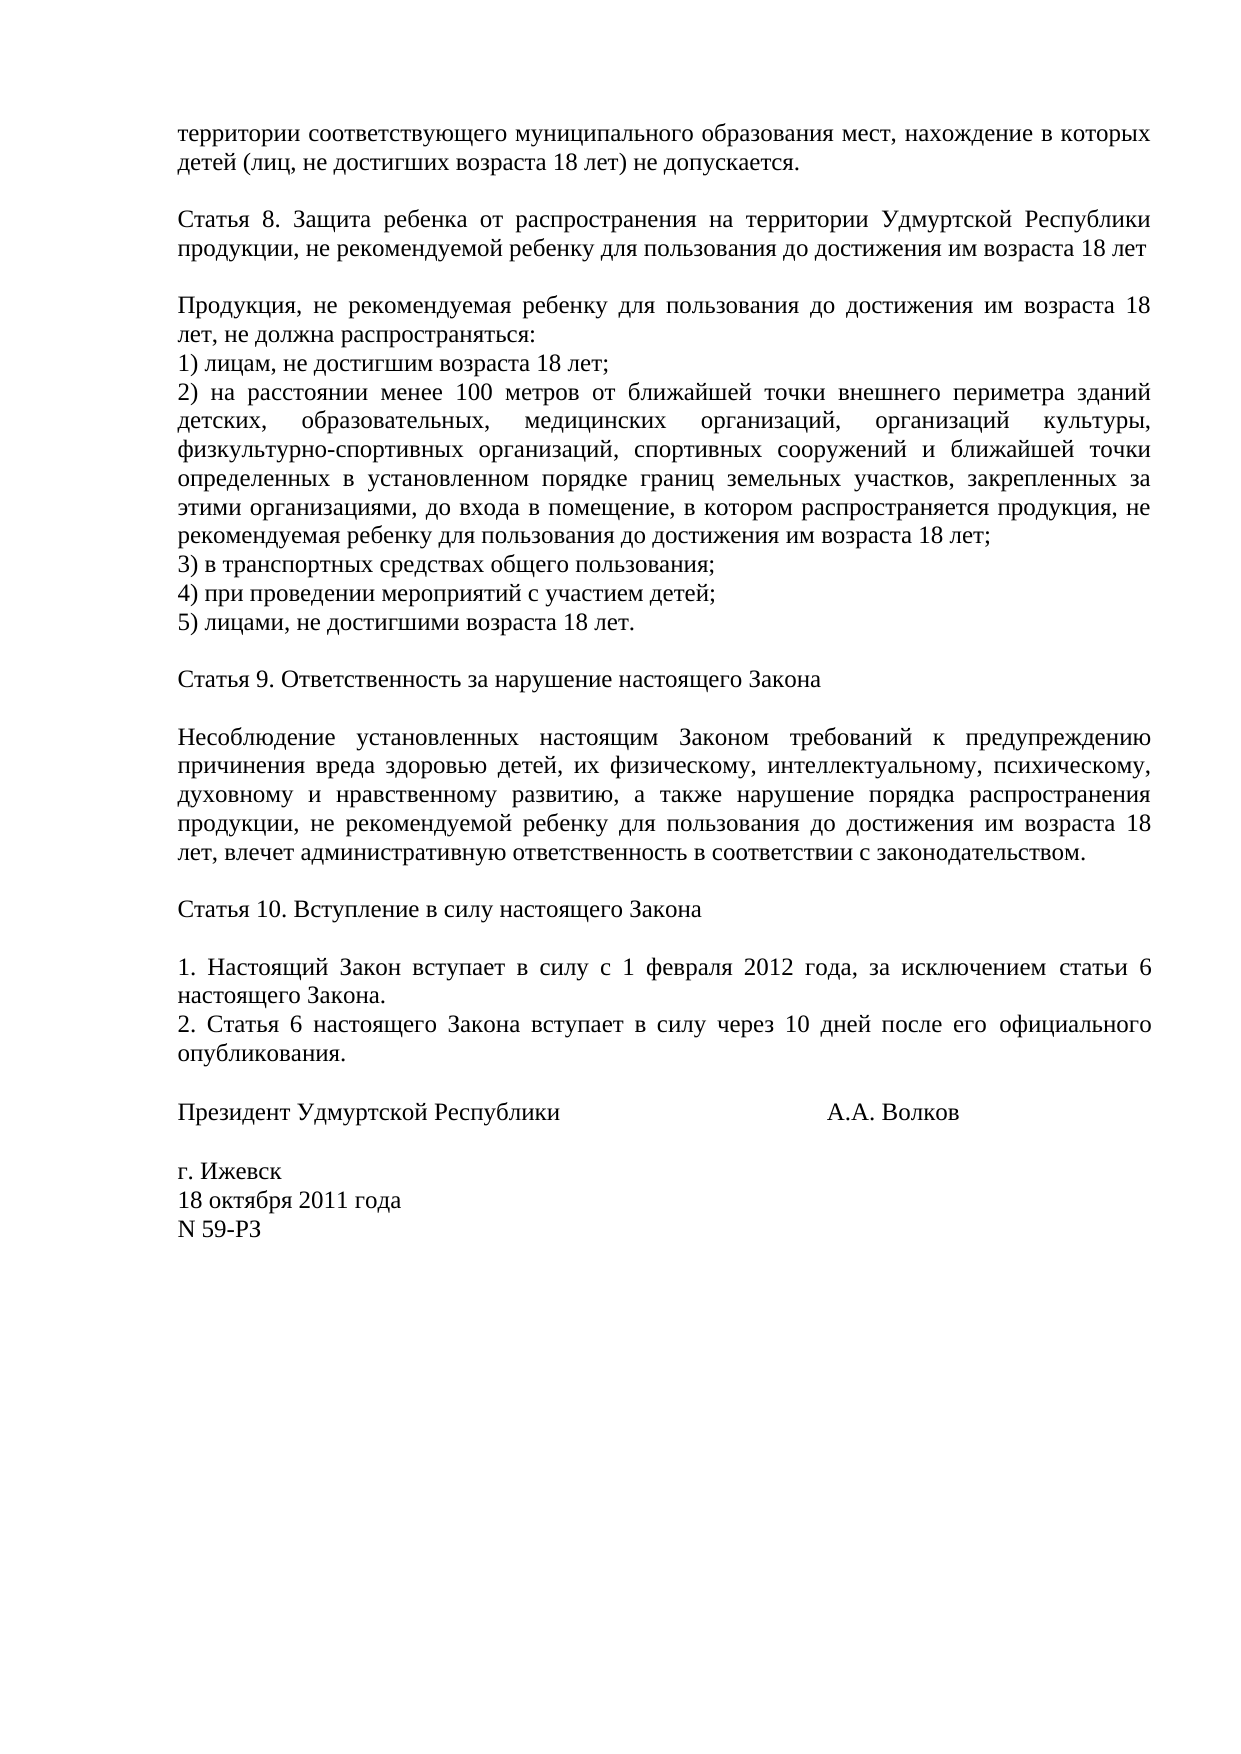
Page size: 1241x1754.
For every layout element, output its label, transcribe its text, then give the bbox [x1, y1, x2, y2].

text 1. Настоящий Закон вступает в силу с 1 февраля 2012 года, за исключением статьи 6 настоящего Закона. [177, 952, 1152, 1009]
text 1) лицам, не достигшим возраста 18 лет; [177, 348, 1152, 377]
text 2) на расстоянии менее 100 метров от ближайшей точки внешнего периметра зданий детских, образовательных, медицинских организаций, организаций культуры, физкультурно-спортивных организаций, спортивных сооружений и ближайшей точки определенных в установленном порядке границ земельных участков, закрепленных за этими организациями, до входа в помещение, в котором распространяется продукция, не рекомендуемая ребенку для пользования до достижения им возраста 18 лет; [177, 377, 1152, 549]
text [177, 118, 1152, 176]
text Продукция, не рекомендуемая ребенку для пользования до достижения им возраста 18 лет, не должна распространяться: [177, 291, 1152, 348]
text 3) в транспортных средствах общего пользования; [177, 549, 1152, 578]
text Статья 9. Ответственность за нарушение настоящего Закона [177, 664, 1152, 693]
text Статья 8. Защита ребенка от распространения на территории Удмуртской Республики продукции, не рекомендуемой ребенку для пользования до достижения им возраста 18 лет [177, 204, 1152, 262]
text Статья 10. Вступление в силу настоящего Закона [177, 894, 1152, 923]
table_header А.А. Волков [825, 1096, 1150, 1127]
text N 59-РЗ [177, 1214, 1152, 1242]
text г. Ижевск [177, 1156, 1152, 1185]
table_header Президент Удмуртской Республики [176, 1096, 825, 1127]
text 18 октября 2011 года [177, 1185, 1152, 1214]
text 5) лицами, не достигшими возраста 18 лет. [177, 607, 1152, 636]
text Несоблюдение установленных настоящим Законом требований к предупреждению причинения вреда здоровью детей, их физическому, интеллектуальному, психическому, духовному и нравственному развитию, а также нарушение порядка распространения продукции, не рекомендуемой ребенку для пользования до достижения им возраста 18 лет, влечет административную ответственность в соответствии с законодательством. [177, 722, 1152, 866]
text 2. Статья 6 настоящего Закона вступает в силу через 10 дней после его официального опубликования. [177, 1009, 1152, 1067]
text 4) при проведении мероприятий с участием детей; [177, 578, 1152, 607]
